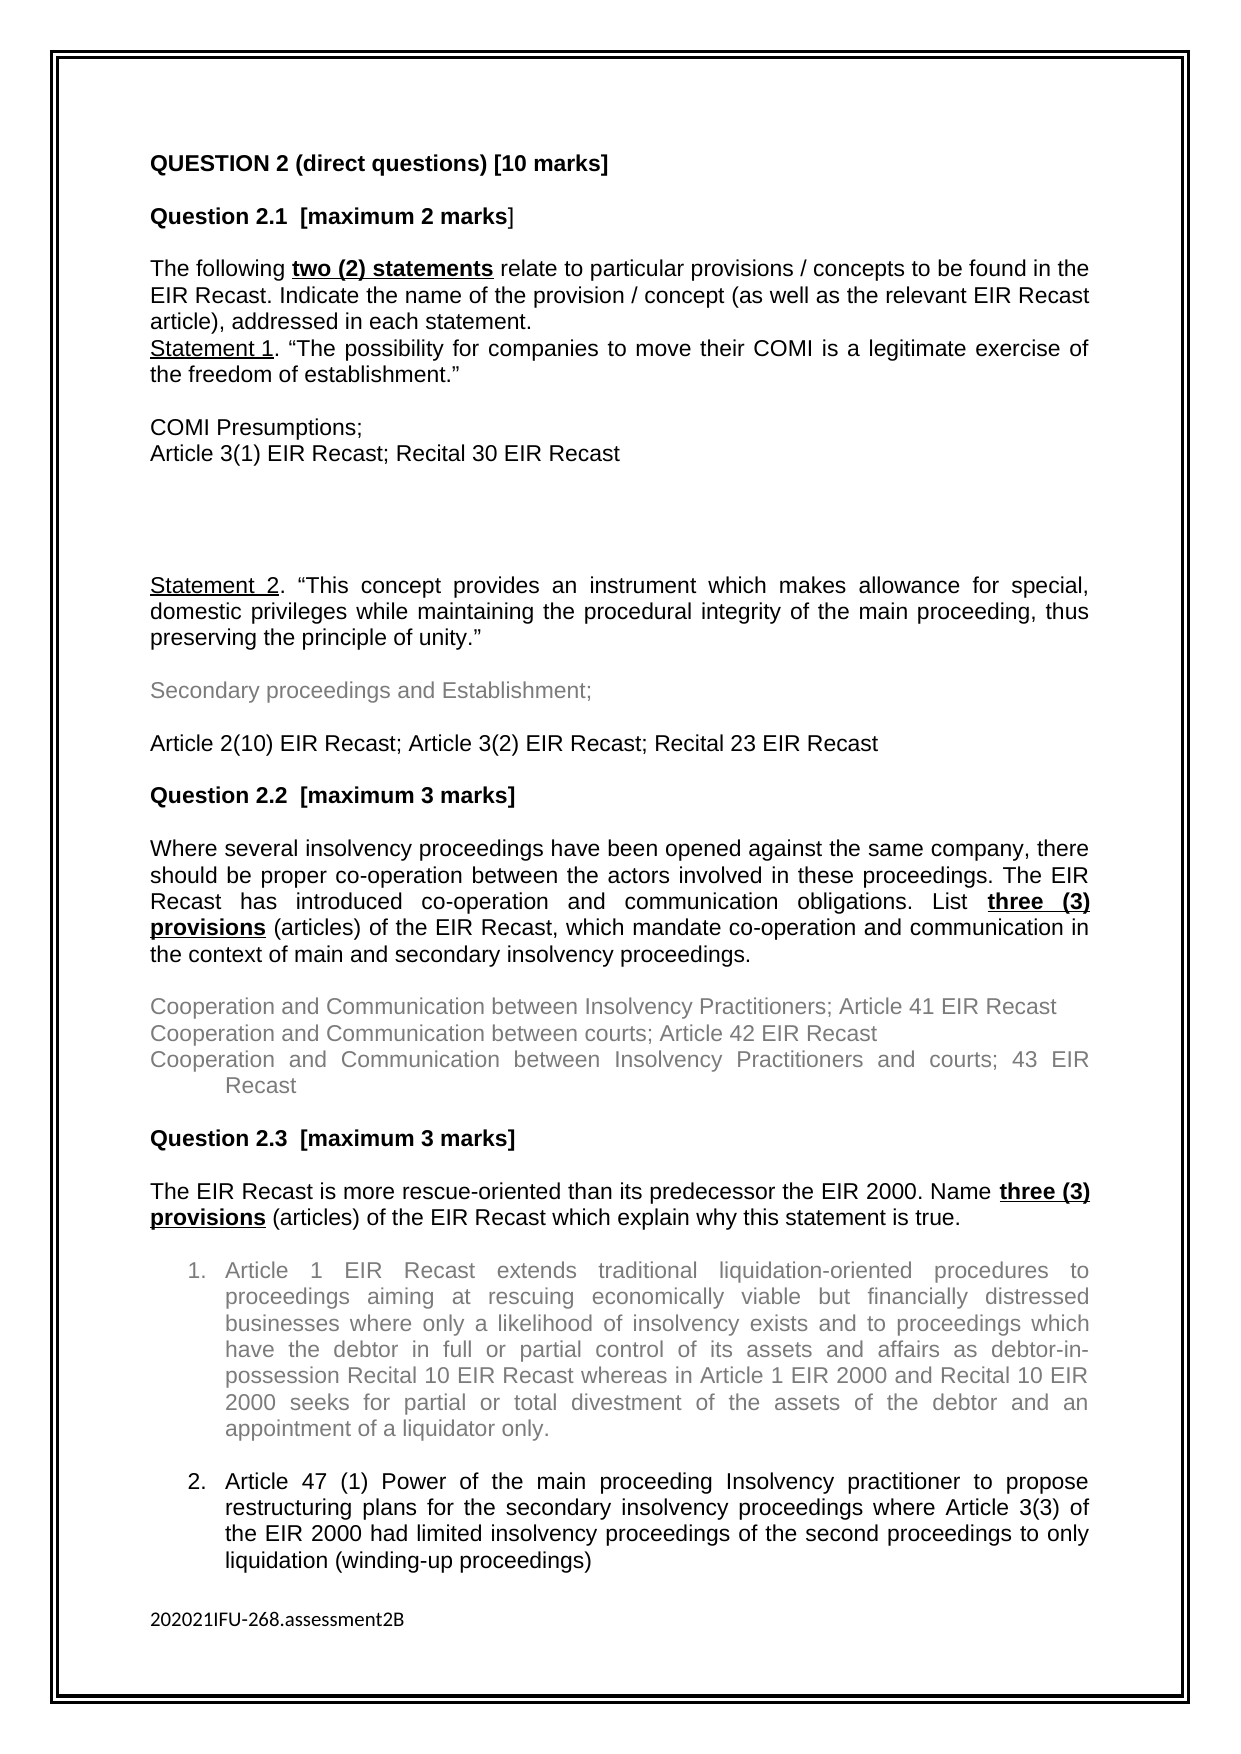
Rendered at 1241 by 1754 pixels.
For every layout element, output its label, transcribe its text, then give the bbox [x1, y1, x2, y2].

text The EIR Recast is more rescue-oriented than its predecessor the EIR 2000. Name three (3) provisions (articles) of the EIR Recast which explain why this statement is true. [150, 1178, 1090, 1231]
text Question 2.2 [maximum 3 marks] [150, 782, 1090, 809]
text Cooperation and Communication between Insolvency Practitioners; Article 41 EIR Recast [150, 993, 1090, 1020]
text Where several insolvency proceedings have been opened against the same company, there should be proper co-operation between the actors involved in these proceedings. The EIR Recast has introduced co-operation and communication obligations. List three (3) provisions (articles) of the EIR Recast, which mandate co-operation and communication in the context of main and secondary insolvency proceedings. [150, 835, 1090, 967]
text QUESTION 2 (direct questions) [10 marks] [150, 150, 1090, 176]
text Statement 2. “This concept provides an instrument which makes allowance for special, domestic privileges while maintaining the procedural integrity of the main proceeding, thus preserving the principle of unity.” [150, 572, 1090, 651]
text Question 2.3 [maximum 3 marks] [150, 1125, 1090, 1151]
text Cooperation and Communication between Insolvency Practitioners and courts; 43 EIR Recast [150, 1046, 1090, 1099]
list Article 47 (1) Power of the main proceeding Insolvency practitioner to propose restructuring plans for the secondary insolvency proceedings where Article 3(3) of the EIR 2000 had limited insolvency proceedings of the second proceedings to only liquidation (winding-up proceedings) [187, 1468, 1090, 1573]
list Article 1 EIR Recast extends traditional liquidation-oriented procedures to proceedings aiming at rescuing economically viable but financially distressed businesses where only a likelihood of insolvency exists and to proceedings which have the debtor in full or partial control of its assets and affairs as debtor-in-possession Recital 10 EIR Recast whereas in Article 1 EIR 2000 and Recital 10 EIR 2000 seeks for partial or total divestment of the assets of the debtor and an appointment of a liquidator only. [187, 1257, 1090, 1441]
text Question 2.1 [maximum 2 marks] [150, 203, 1090, 229]
text Article 3(1) EIR Recast; Recital 30 EIR Recast [150, 440, 1090, 466]
text COMI Presumptions; [150, 413, 1090, 440]
text Article 2(10) EIR Recast; Article 3(2) EIR Recast; Recital 23 EIR Recast [150, 730, 1090, 756]
text Secondary proceedings and Establishment; [150, 677, 1090, 703]
text The following two (2) statements relate to particular provisions / concepts to be found in the EIR Recast. Indicate the name of the provision / concept (as well as the relevant EIR Recast article), addressed in each statement. [150, 255, 1090, 334]
text Statement 1. “The possibility for companies to move their COMI is a legitimate exercise of the freedom of establishment.” [150, 334, 1090, 387]
text Cooperation and Communication between courts; Article 42 EIR Recast [150, 1020, 1090, 1046]
